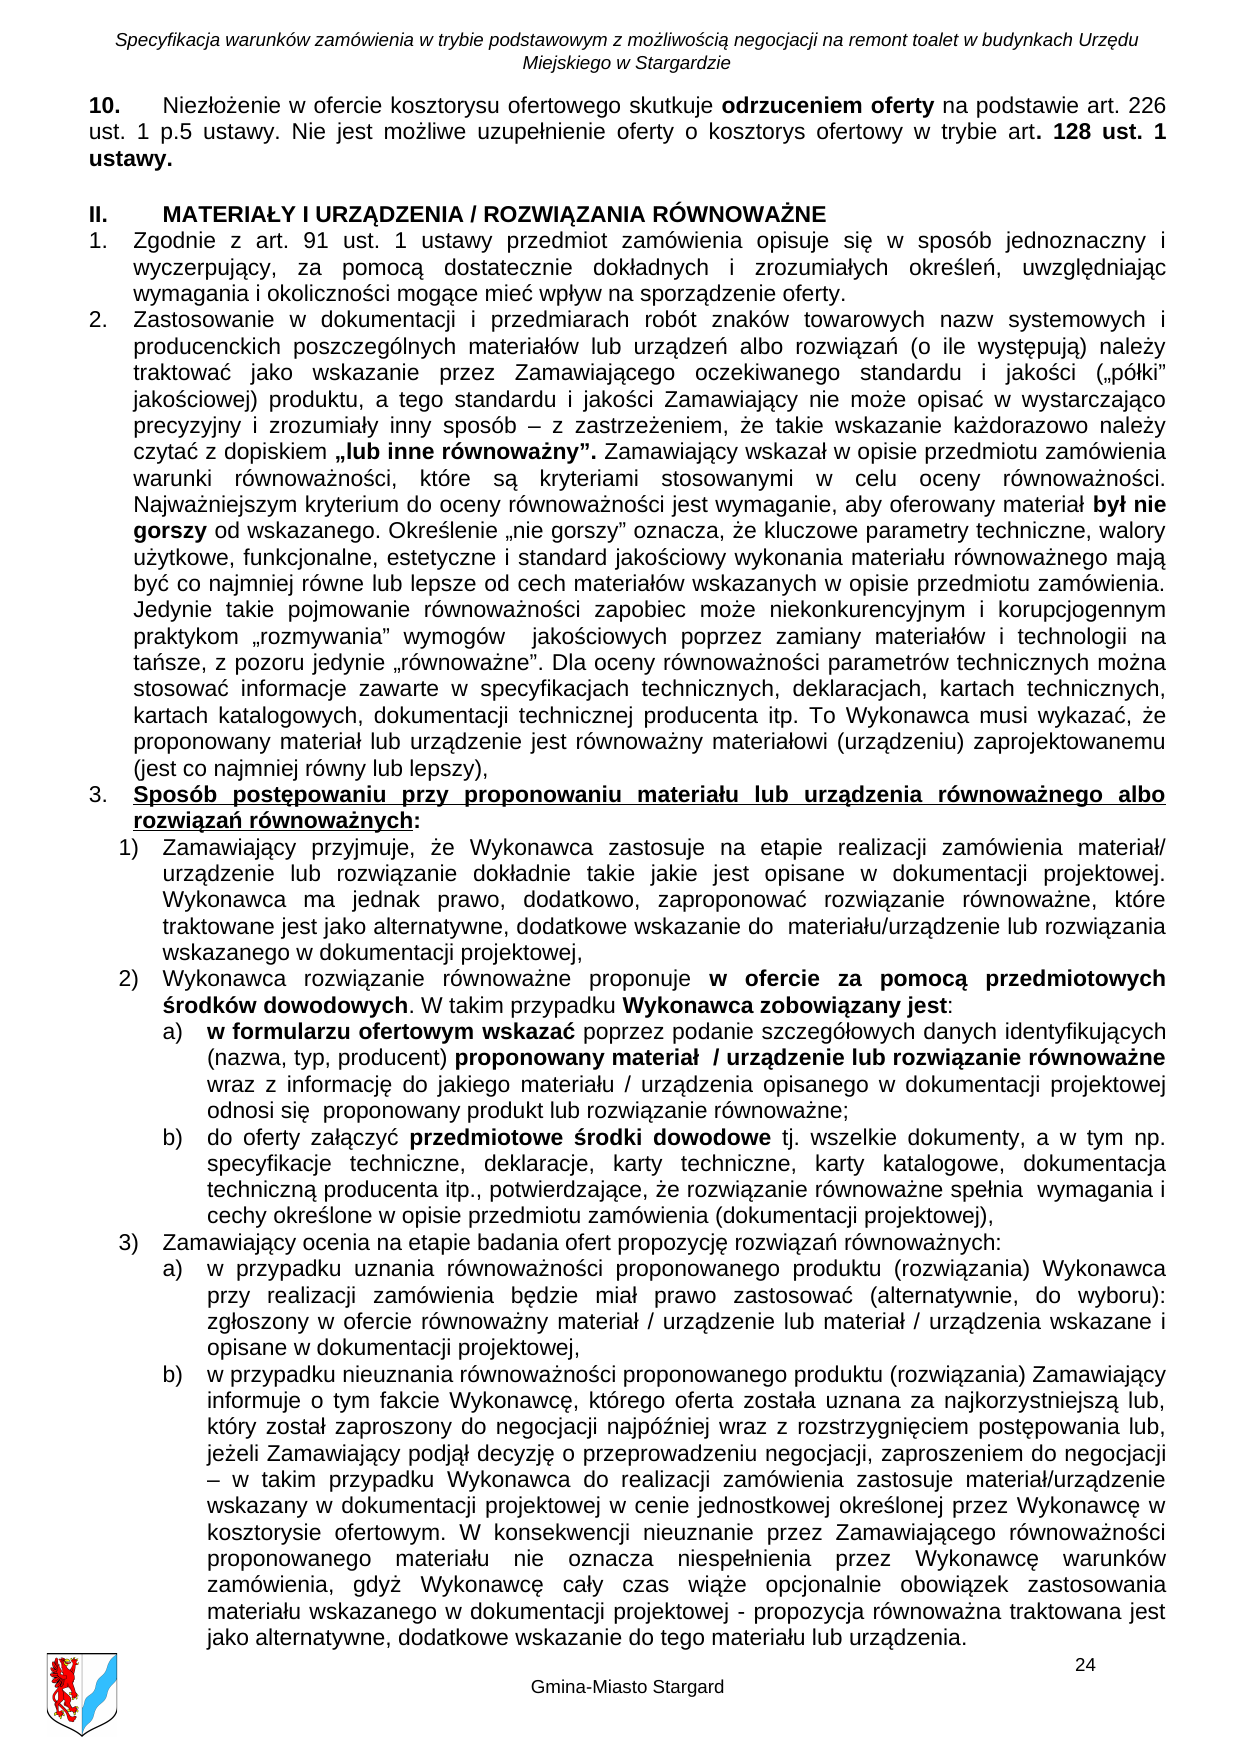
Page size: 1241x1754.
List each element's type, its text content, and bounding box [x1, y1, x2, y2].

list w przypadku uznania równoważności proponowanego produktu (rozwiązania) Wykonawca przy realizacji zamówienia będzie miał prawo zastosować (alternatywnie, do wyboru): zgłoszony w ofercie równoważny materiał / urządzenie lub materiał / urządzenia wskazane i opisane w dokumentacji projektowej, [162, 1255, 1166, 1361]
list Sposób postępowaniu przy proponowaniu materiału lub urządzenia równoważnego albo rozwiązań równoważnych: [89, 781, 1166, 833]
list w formularzu ofertowym wskazać poprzez podanie szczegółowych danych identyfikujących (nazwa, typ, producent) proponowany materiał / urządzenie lub rozwiązanie równoważne wraz z informację do jakiego materiału / urządzenia opisanego w dokumentacji projektowej odnosi się proponowany produkt lub rozwiązanie równoważne; [162, 1018, 1166, 1123]
list w przypadku nieuznania równoważności proponowanego produktu (rozwiązania) Zamawiający informuje o tym fakcie Wykonawcę, którego oferta została uznana za najkorzystniejszą lub, który został zaproszony do negocjacji najpóźniej wraz z rozstrzygnięciem postępowania lub, jeżeli Zamawiający podjął decyzję o przeprowadzeniu negocjacji, zaproszeniem do negocjacji – w takim przypadku Wykonawca do realizacji zamówienia zastosuje materiał/urządzenie wskazany w dokumentacji projektowej w cenie jednostkowej określonej przez Wykonawcę w kosztorysie ofertowym. W konsekwencji nieuznanie przez Zamawiającego równoważności proponowanego materiału nie oznacza niespełnienia przez Wykonawcę warunków zamówienia, gdyż Wykonawcę cały czas wiąże opcjonalnie obowiązek zastosowania materiału wskazanego w dokumentacji projektowej - propozycja równoważna traktowana jest jako alternatywne, dodatkowe wskazanie do tego materiału lub urządzenia. [162, 1361, 1166, 1651]
list Zastosowanie w dokumentacji i przedmiarach robót znaków towarowych nazw systemowych i producenckich poszczególnych materiałów lub urządzeń albo rozwiązań (o ile występują) należy traktować jako wskazanie przez Zamawiającego oczekiwanego standardu i jakości („półki” jakościowej) produktu, a tego standardu i jakości Zamawiający nie może opisać w wystarczająco precyzyjny i zrozumiały inny sposób – z zastrzeżeniem, że takie wskazanie każdorazowo należy czytać z dopiskiem „lub inne równoważny”. Zamawiający wskazał w opisie przedmiotu zamówienia warunki równoważności, które są kryteriami stosowanymi w celu oceny równoważności. Najważniejszym kryterium do oceny równoważności jest wymaganie, aby oferowany materiał był nie gorszy od wskazanego. Określenie „nie gorszy” oznacza, że kluczowe parametry techniczne, walory użytkowe, funkcjonalne, estetyczne i standard jakościowy wykonania materiału równoważnego mają być co najmniej równe lub lepsze od cech materiałów wskazanych w opisie przedmiotu zamówienia. Jedynie takie pojmowanie równoważności zapobiec może niekonkurencyjnym i korupcjogennym praktykom „rozmywania” wymogów jakościowych poprzez zamiany materiałów i technologii na tańsze, z pozoru jedynie „równoważne”. Dla oceny równoważności parametrów technicznych można stosować informacje zawarte w specyfikacjach technicznych, deklaracjach, kartach technicznych, kartach katalogowych, dokumentacji technicznej producenta itp. To Wykonawca musi wykazać, że proponowany materiał lub urządzenie jest równoważny materiałowi (urządzeniu) zaprojektowanemu (jest co najmniej równy lub lepszy), [89, 306, 1166, 781]
list Zgodnie z art. 91 ust. 1 ustawy przedmiot zamówienia opisuje się w sposób jednoznaczny i wyczerpujący, za pomocą dostatecznie dokładnych i zrozumiałych określeń, uwzględniając wymagania i okoliczności mogące mieć wpływ na sporządzenie oferty. [89, 227, 1166, 306]
list do oferty załączyć przedmiotowe środki dowodowe tj. wszelkie dokumenty, a w tym np. specyfikacje techniczne, deklaracje, karty techniczne, karty katalogowe, dokumentacja techniczną producenta itp., potwierdzające, że rozwiązanie równoważne spełnia wymagania i cechy określone w opisie przedmiotu zamówienia (dokumentacji projektowej), [162, 1123, 1166, 1229]
list Wykonawca rozwiązanie równoważne proponuje w ofercie za pomocą przedmiotowych środków dowodowych. W takim przypadku Wykonawca zobowiązany jest: [118, 965, 1166, 1018]
list Niezłożenie w ofercie kosztorysu ofertowego skutkuje odrzuceniem oferty na podstawie art. 226 ust. 1 p.5 ustawy. Nie jest możliwe uzupełnienie oferty o kosztorys ofertowy w trybie art. 128 ust. 1 ustawy. [89, 92, 1166, 171]
text II. MATERIAŁY I URZĄDZENIA / ROZWIĄZANIA RÓWNOWAŻNE [89, 201, 1166, 227]
list Zamawiający ocenia na etapie badania ofert propozycję rozwiązań równoważnych: [118, 1229, 1166, 1255]
list Zamawiający przyjmuje, że Wykonawca zastosuje na etapie realizacji zamówienia materiał/ urządzenie lub rozwiązanie dokładnie takie jakie jest opisane w dokumentacji projektowej. Wykonawca ma jednak prawo, dodatkowo, zaproponować rozwiązanie równoważne, które traktowane jest jako alternatywne, dodatkowe wskazanie do materiału/urządzenie lub rozwiązania wskazanego w dokumentacji projektowej, [118, 833, 1166, 965]
picture [46, 1653, 118, 1737]
